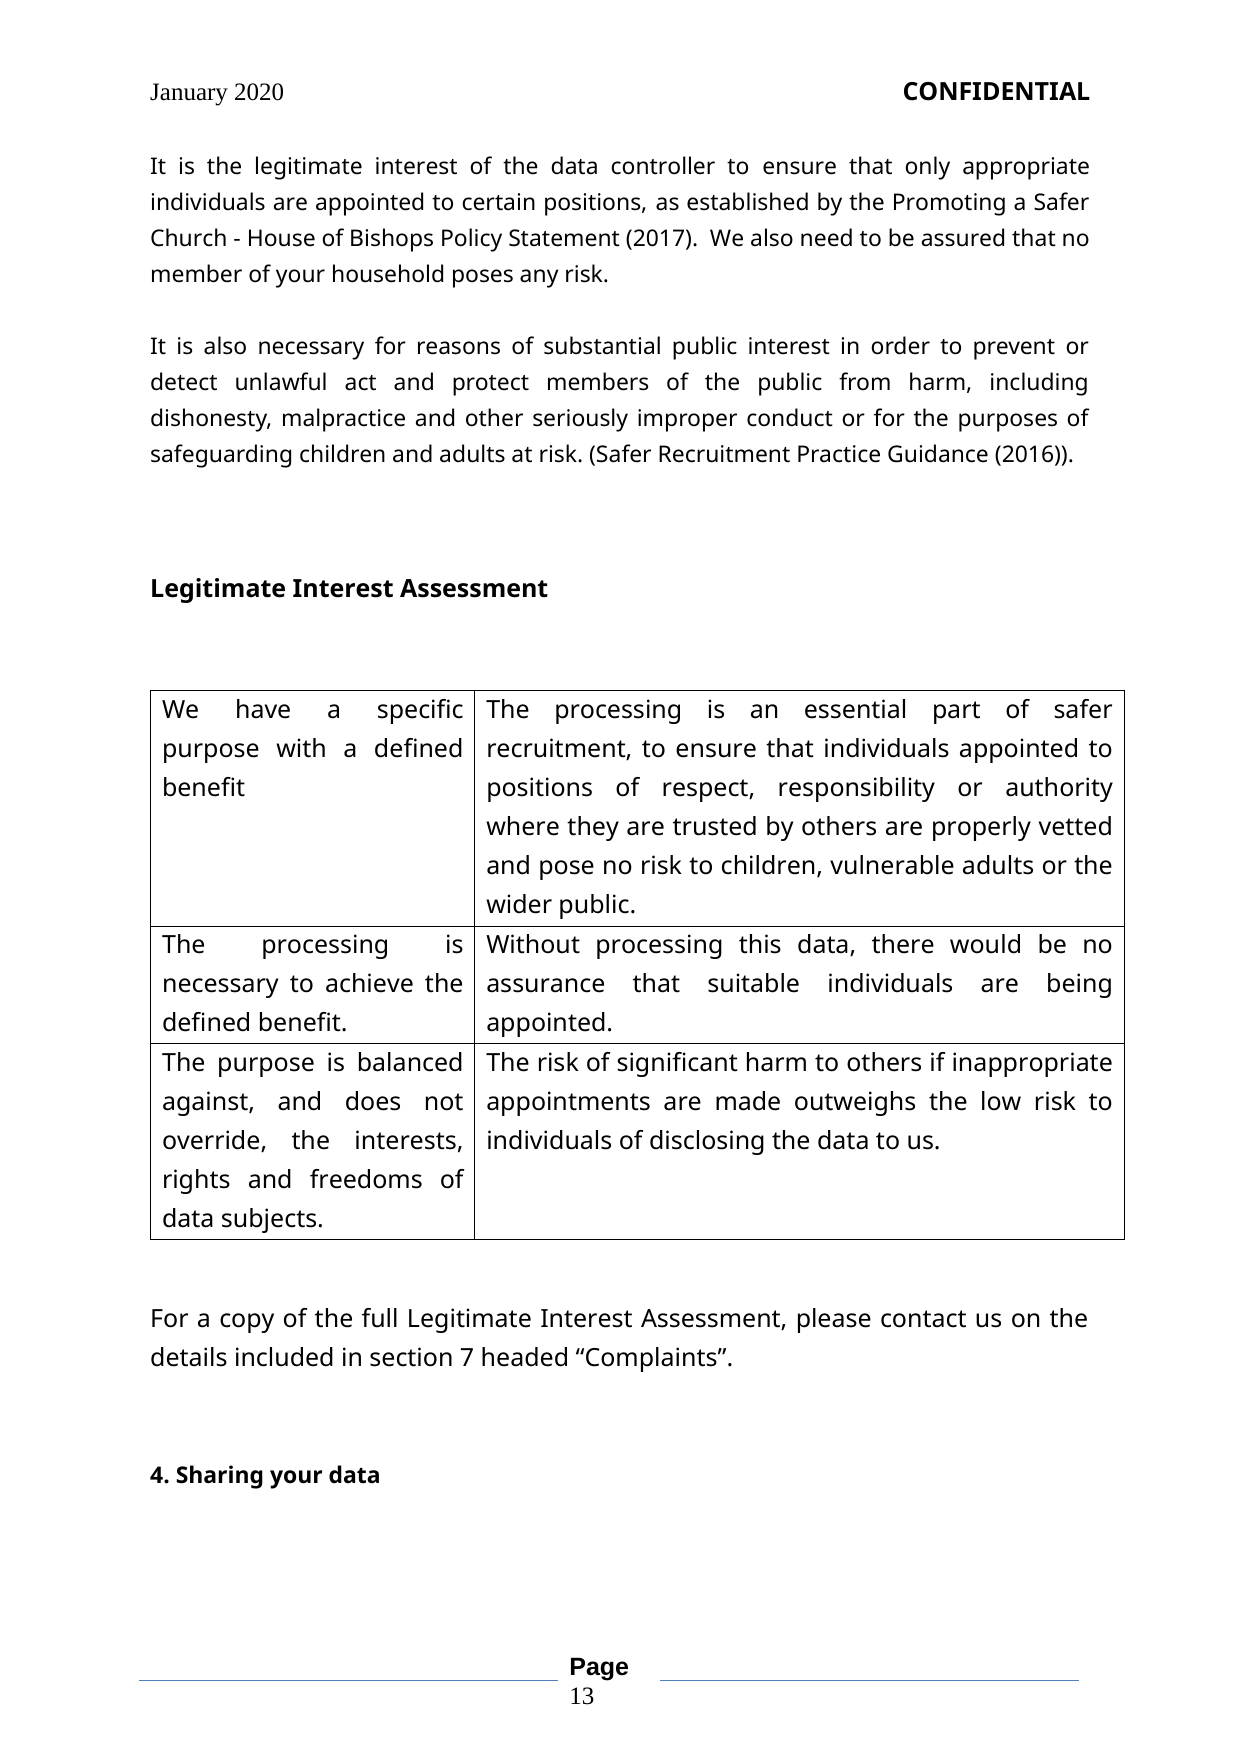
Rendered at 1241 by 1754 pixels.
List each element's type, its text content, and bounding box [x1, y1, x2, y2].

text It is the legitimate interest of the data controller to ensure that only appropriate individuals are appointed to certain positions, as established by the Promoting a Safer Church - House of Bishops Policy Statement (2017). We also need to be assured that no member of your household poses any risk. [150, 150, 1090, 289]
table_cell Without processing this data, there would be no assurance that suitable individuals are being appointed. [475, 927, 1124, 1043]
table_header The processing is an essential part of safer recruitment, to ensure that individuals appointed to positions of respect, responsibility or authority where they are trusted by others are properly vetted and pose no risk to children, vulnerable adults or the wider public. [475, 691, 1124, 926]
table_header We have a specific purpose with a defined benefit [151, 691, 474, 926]
title It is also necessary for reasons of substantial public interest in order to prevent or detect unlawful act and protect members of the public from harm, including dishonesty, malpractice and other seriously improper conduct or for the purposes of safeguarding children and adults at risk. (Safer Recruitment Practice Guidance (2016)). [150, 330, 1090, 469]
text 4. Sharing your data [150, 1459, 1090, 1491]
text Legitimate Interest Assessment [150, 570, 1090, 604]
table_cell The processing is necessary to achieve the defined benefit. [151, 927, 474, 1043]
text For a copy of the full Legitimate Interest Assessment, please contact us on the details included in section 7 headed “Complaints”. [150, 1300, 1090, 1373]
table_cell The purpose is balanced against, and does not override, the interests, rights and freedoms of data subjects. [151, 1044, 474, 1239]
table_cell The risk of significant harm to others if inappropriate appointments are made outweighs the low risk to individuals of disclosing the data to us. [475, 1044, 1124, 1239]
